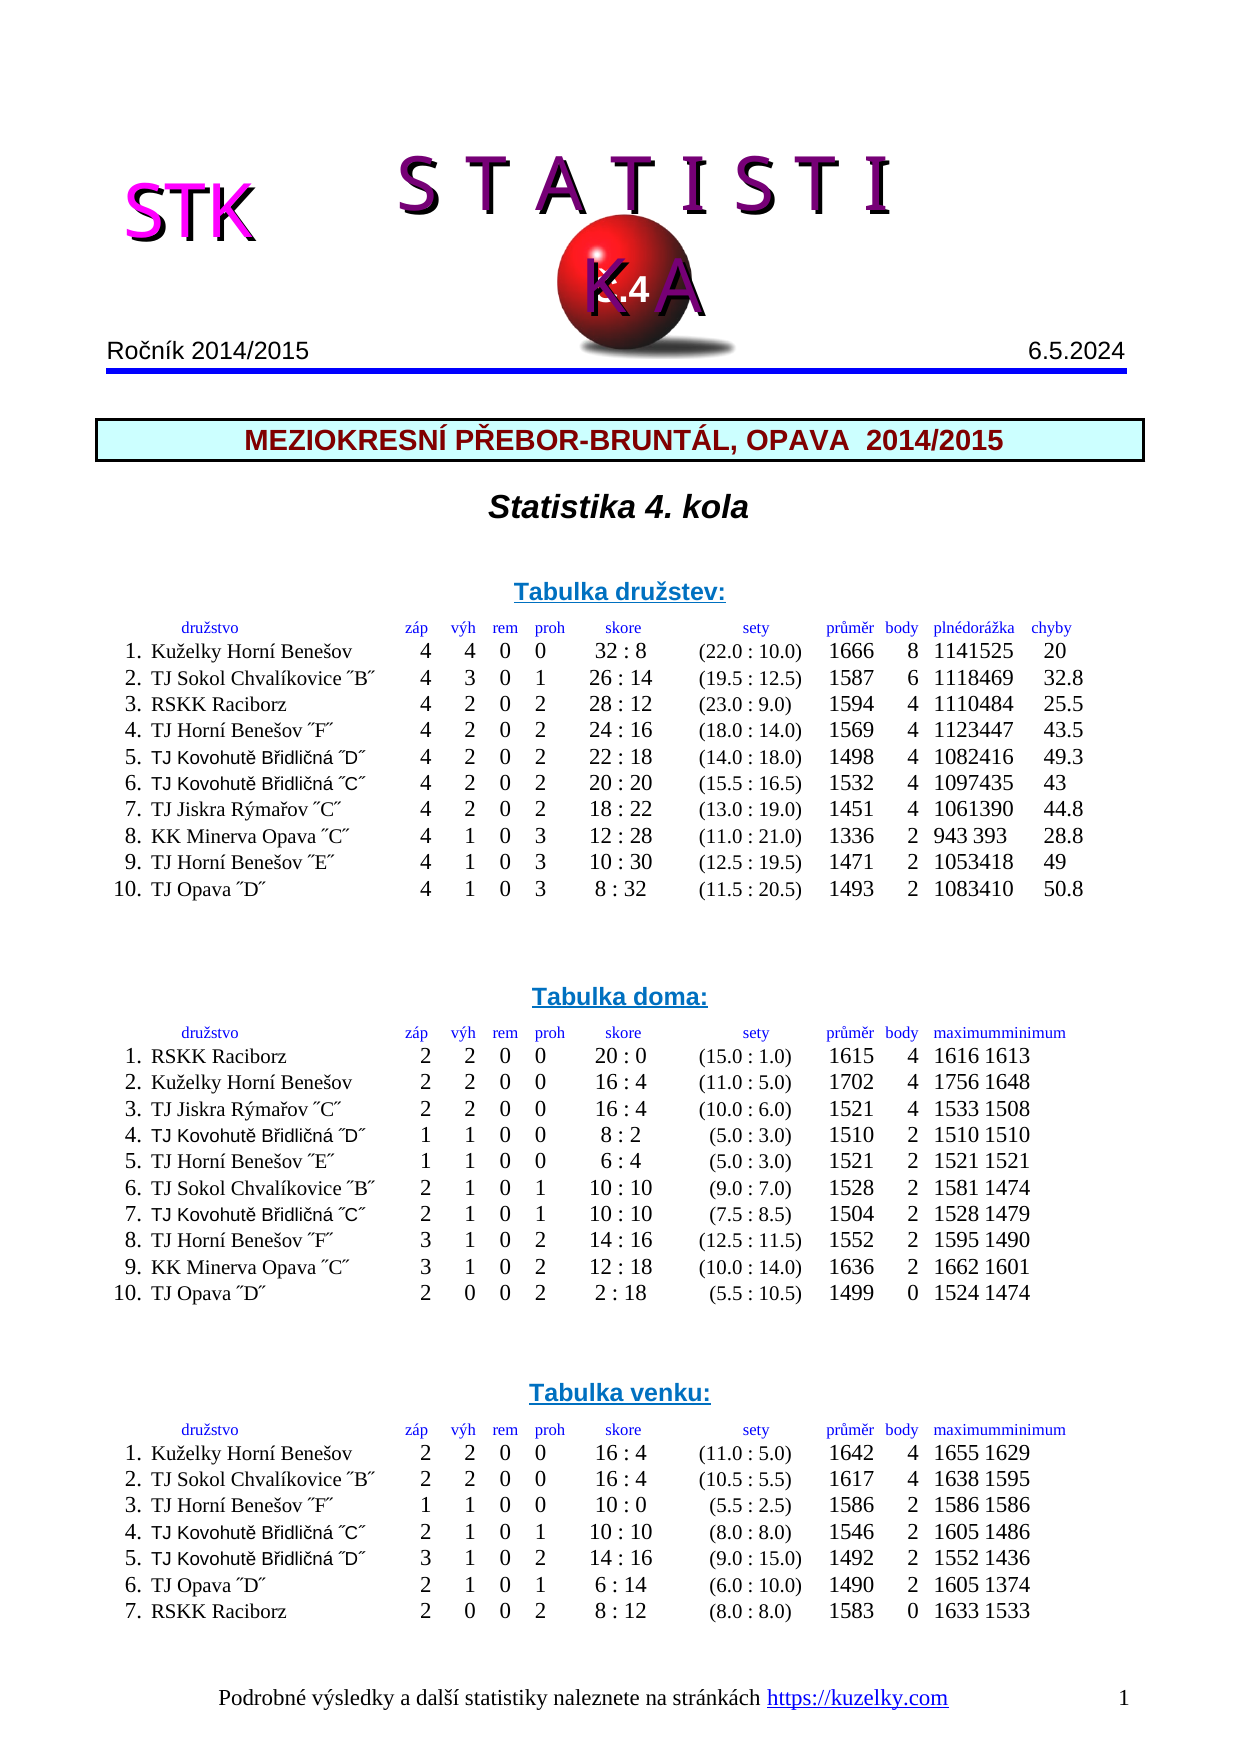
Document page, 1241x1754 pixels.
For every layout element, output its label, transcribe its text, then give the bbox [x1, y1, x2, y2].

text 7. TJ Jiskra Rýmařov ˝C˝ 4 2 0 2 18 : 22 (13.0 : 19.0) 1451 4 1061 390 44.8 [106, 796, 1134, 822]
text Tabulka družstev: [94, 577, 1145, 606]
text družstvo záp výh rem proh skore sety průměr body maximum minimum [106, 1420, 1134, 1439]
text 4. TJ Kovohutě Břidličná ˝C˝ 2 1 0 1 10 : 10 (8.0 : 8.0) 1546 2 1605 1486 [106, 1518, 1134, 1544]
text 1. RSKK Raciborz 2 2 0 0 20 : 0 (15.0 : 1.0) 1615 4 1616 1613 [106, 1042, 1134, 1068]
text 9. TJ Horní Benešov ˝E˝ 4 1 0 3 10 : 30 (12.5 : 19.5) 1471 2 1053 418 49 [106, 848, 1134, 874]
text 2. Kuželky Horní Benešov 2 2 0 0 16 : 4 (11.0 : 5.0) 1702 4 1756 1648 [106, 1068, 1134, 1095]
text 1. Kuželky Horní Benešov 2 2 0 0 16 : 4 (11.0 : 5.0) 1642 4 1655 1629 [106, 1439, 1134, 1465]
text 5. TJ Horní Benešov ˝E˝ 1 1 0 0 6 : 4 (5.0 : 3.0) 1521 2 1521 1521 [106, 1147, 1134, 1174]
text 4. TJ Kovohutě Břidličná ˝D˝ 1 1 0 0 8 : 2 (5.0 : 3.0) 1510 2 1510 1510 [106, 1121, 1134, 1147]
text 5. TJ Kovohutě Břidličná ˝D˝ 4 2 0 2 22 : 18 (14.0 : 18.0) 1498 4 1082 416 49.3 [106, 743, 1134, 769]
text 2. TJ Sokol Chvalíkovice ˝B˝ 4 3 0 1 26 : 14 (19.5 : 12.5) 1587 6 1118 469 32.8 [106, 664, 1134, 690]
subtitle Meziokresní přebor-Bruntál, Opava 2014/2015 [98, 421, 1142, 459]
text 6. TJ Sokol Chvalíkovice ˝B˝ 2 1 0 1 10 : 10 (9.0 : 7.0) 1528 2 1581 1474 [106, 1174, 1134, 1200]
text 7. TJ Kovohutě Břidličná ˝C˝ 2 1 0 1 10 : 10 (7.5 : 8.5) 1504 2 1528 1479 [106, 1200, 1134, 1226]
text 7. RSKK Raciborz 2 0 0 2 8 : 12 (8.0 : 8.0) 1583 0 1633 1533 [106, 1597, 1134, 1623]
text Tabulka venku: [94, 1378, 1145, 1407]
text 10. TJ Opava ˝D˝ 4 1 0 3 8 : 32 (11.5 : 20.5) 1493 2 1083 410 50.8 [106, 874, 1134, 901]
text Statistika 4. kola [106, 487, 1134, 526]
text 3. RSKK Raciborz 4 2 0 2 28 : 12 (23.0 : 9.0) 1594 4 1110 484 25.5 [106, 690, 1134, 716]
text 3. TJ Horní Benešov ˝F˝ 1 1 0 0 10 : 0 (5.5 : 2.5) 1586 2 1586 1586 [106, 1492, 1134, 1518]
text Č.4 [609, 267, 671, 310]
text 9. KK Minerva Opava ˝C˝ 3 1 0 2 12 : 18 (10.0 : 14.0) 1636 2 1662 1601 [106, 1253, 1134, 1279]
text družstvo záp výh rem proh skore sety průměr body plné dorážka chyby [106, 618, 1134, 637]
text 8. TJ Horní Benešov ˝F˝ 3 1 0 2 14 : 16 (12.5 : 11.5) 1552 2 1595 1490 [106, 1226, 1134, 1253]
text 1. Kuželky Horní Benešov 4 4 0 0 32 : 8 (22.0 : 10.0) 1666 8 1141 525 20 [106, 637, 1134, 664]
text družstvo záp výh rem proh skore sety průměr body maximum minimum [106, 1023, 1134, 1042]
text Ročník 2014/2015 6.5.2024 [106, 336, 1134, 365]
text Tabulka doma: [94, 982, 1145, 1010]
text 10. TJ Opava ˝D˝ 2 0 0 2 2 : 18 (5.5 : 10.5) 1499 0 1524 1474 [106, 1279, 1134, 1306]
text 3. TJ Jiskra Rýmařov ˝C˝ 2 2 0 0 16 : 4 (10.0 : 6.0) 1521 4 1533 1508 [106, 1095, 1134, 1121]
text 8. KK Minerva Opava ˝C˝ 4 1 0 3 12 : 28 (11.0 : 21.0) 1336 2 943 393 28.8 [106, 822, 1134, 848]
text 6. TJ Kovohutě Břidličná ˝C˝ 4 2 0 2 20 : 20 (15.5 : 16.5) 1532 4 1097 435 43 [106, 769, 1134, 796]
text 2. TJ Sokol Chvalíkovice ˝B˝ 2 2 0 0 16 : 4 (10.5 : 5.5) 1617 4 1638 1595 [106, 1465, 1134, 1492]
text 4. TJ Horní Benešov ˝F˝ 4 2 0 2 24 : 16 (18.0 : 14.0) 1569 4 1123 447 43.5 [106, 716, 1134, 743]
text 5. TJ Kovohutě Břidličná ˝D˝ 3 1 0 2 14 : 16 (9.0 : 15.0) 1492 2 1552 1436 [106, 1544, 1134, 1571]
text Č.4 [106, 267, 587, 310]
text Č.4 [687, 267, 1134, 310]
text 6. TJ Opava ˝D˝ 2 1 0 1 6 : 14 (6.0 : 10.0) 1490 2 1605 1374 [106, 1571, 1134, 1597]
